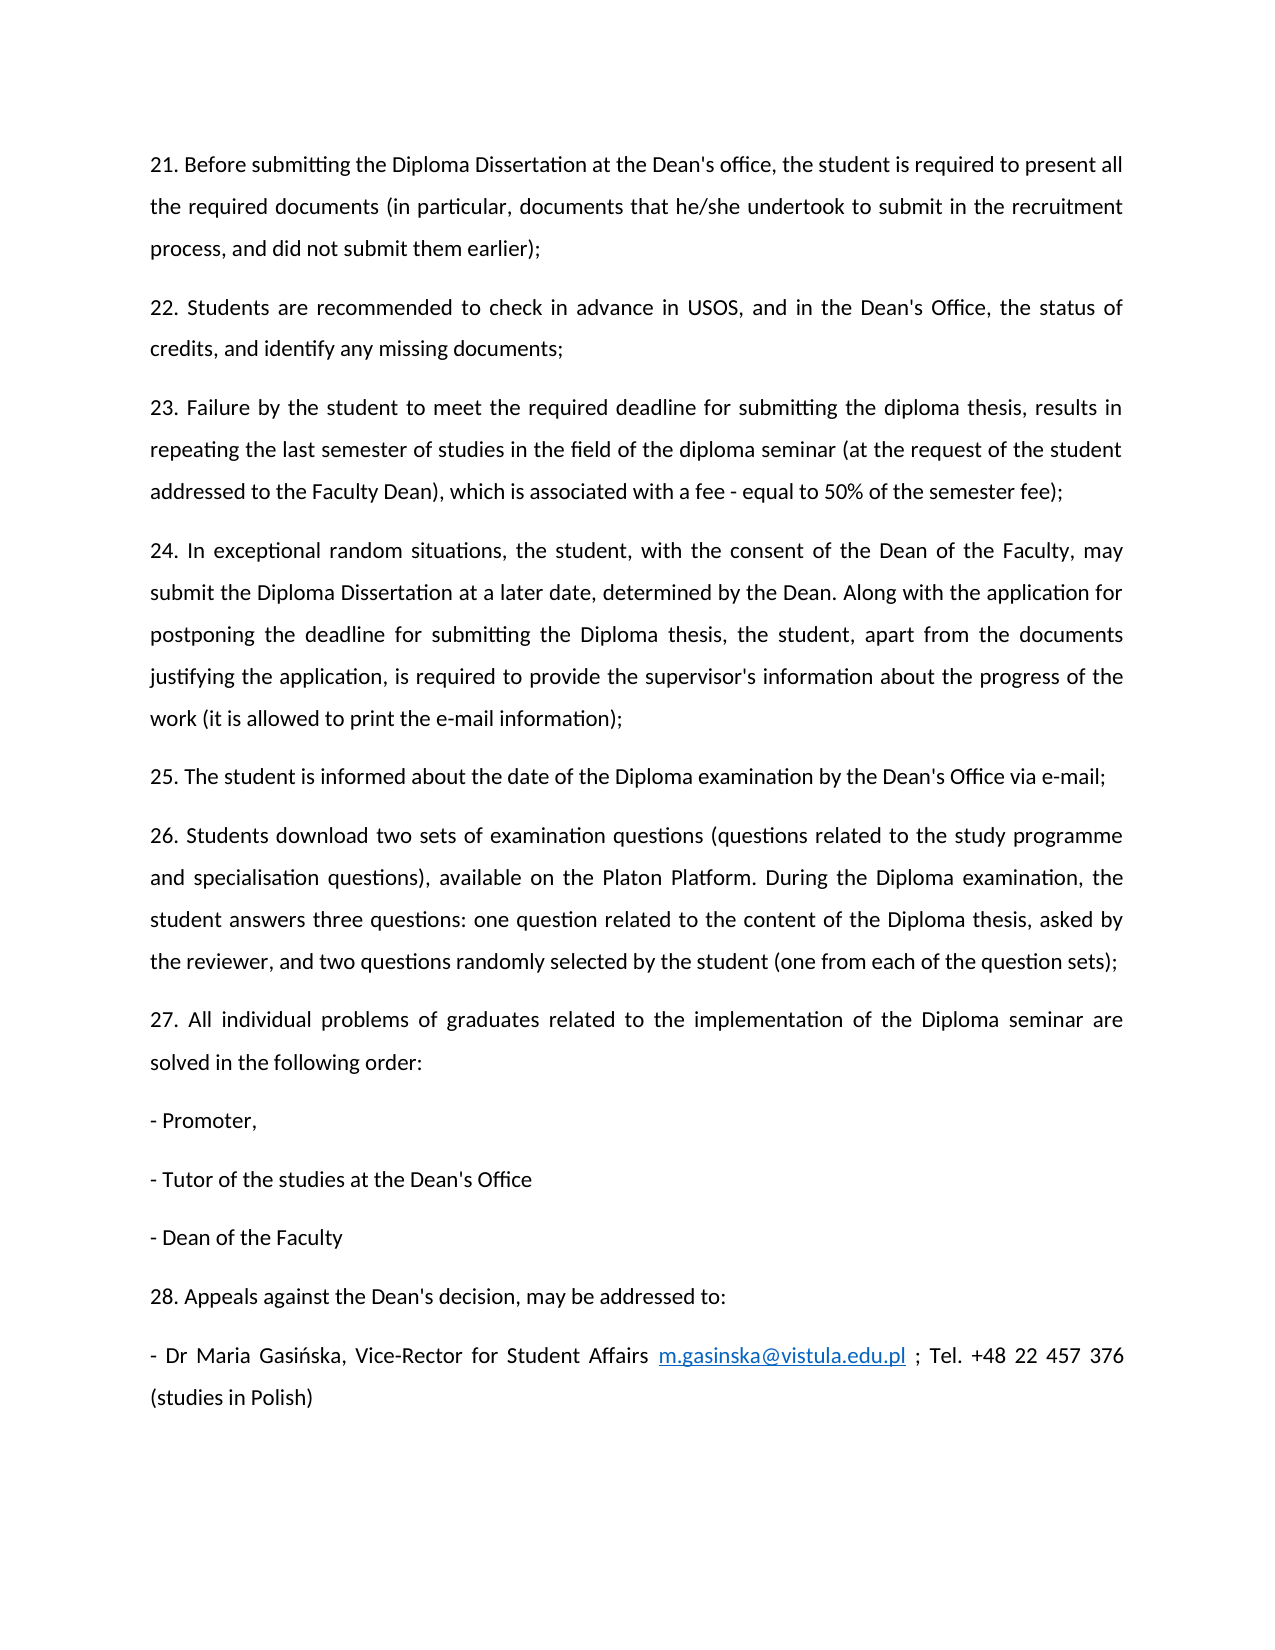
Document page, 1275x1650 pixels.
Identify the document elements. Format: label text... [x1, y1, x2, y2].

text 25. The student is informed about the date of the Diploma examination by the Dean's Office via e-mail; [150, 762, 1125, 790]
text 23. Failure by the student to meet the required deadline for submitting the diploma thesis, results in repeating the last semester of studies in the field of the diploma seminar (at the request of the student addressed to the Faculty Dean), which is associated with a fee - equal to 50% of the semester fee); [150, 393, 1125, 505]
text 21. Before submitting the Diploma Dissertation at the Dean's office, the student is required to present all the required documents (in particular, documents that he/she undertook to submit in the recruitment process, and did not submit them earlier); [150, 150, 1125, 262]
text - Tutor of the studies at the Dean's Office [150, 1165, 1125, 1193]
text 24. In exceptional random situations, the student, with the consent of the Dean of the Faculty, may submit the Diploma Dissertation at a later date, determined by the Dean. Along with the application for postponing the deadline for submitting the Diploma thesis, the student, apart from the documents justifying the application, is required to provide the supervisor's information about the progress of the work (it is allowed to print the e-mail information); [150, 536, 1125, 732]
text 26. Students download two sets of examination questions (questions related to the study programme and specialisation questions), available on the Platon Platform. During the Diploma examination, the student answers three questions: one question related to the content of the Diploma thesis, asked by the reviewer, and two questions randomly selected by the student (one from each of the question sets); [150, 821, 1125, 975]
text 27. All individual problems of graduates related to the implementation of the Diploma seminar are solved in the following order: [150, 1006, 1125, 1076]
text - Dean of the Faculty [150, 1223, 1125, 1252]
text - Promoter, [150, 1106, 1125, 1134]
text - Dr Maria Gasińska, Vice-Rector for Student Affairs m.gasinska@vistula.edu.pl ; Tel. +48 22 457 376 (studies in Polish) [150, 1341, 1125, 1411]
text 28. Appeals against the Dean's decision, may be addressed to: [150, 1282, 1125, 1310]
text 22. Students are recommended to check in advance in USOS, and in the Dean's Office, the status of credits, and identify any missing documents; [150, 293, 1125, 363]
